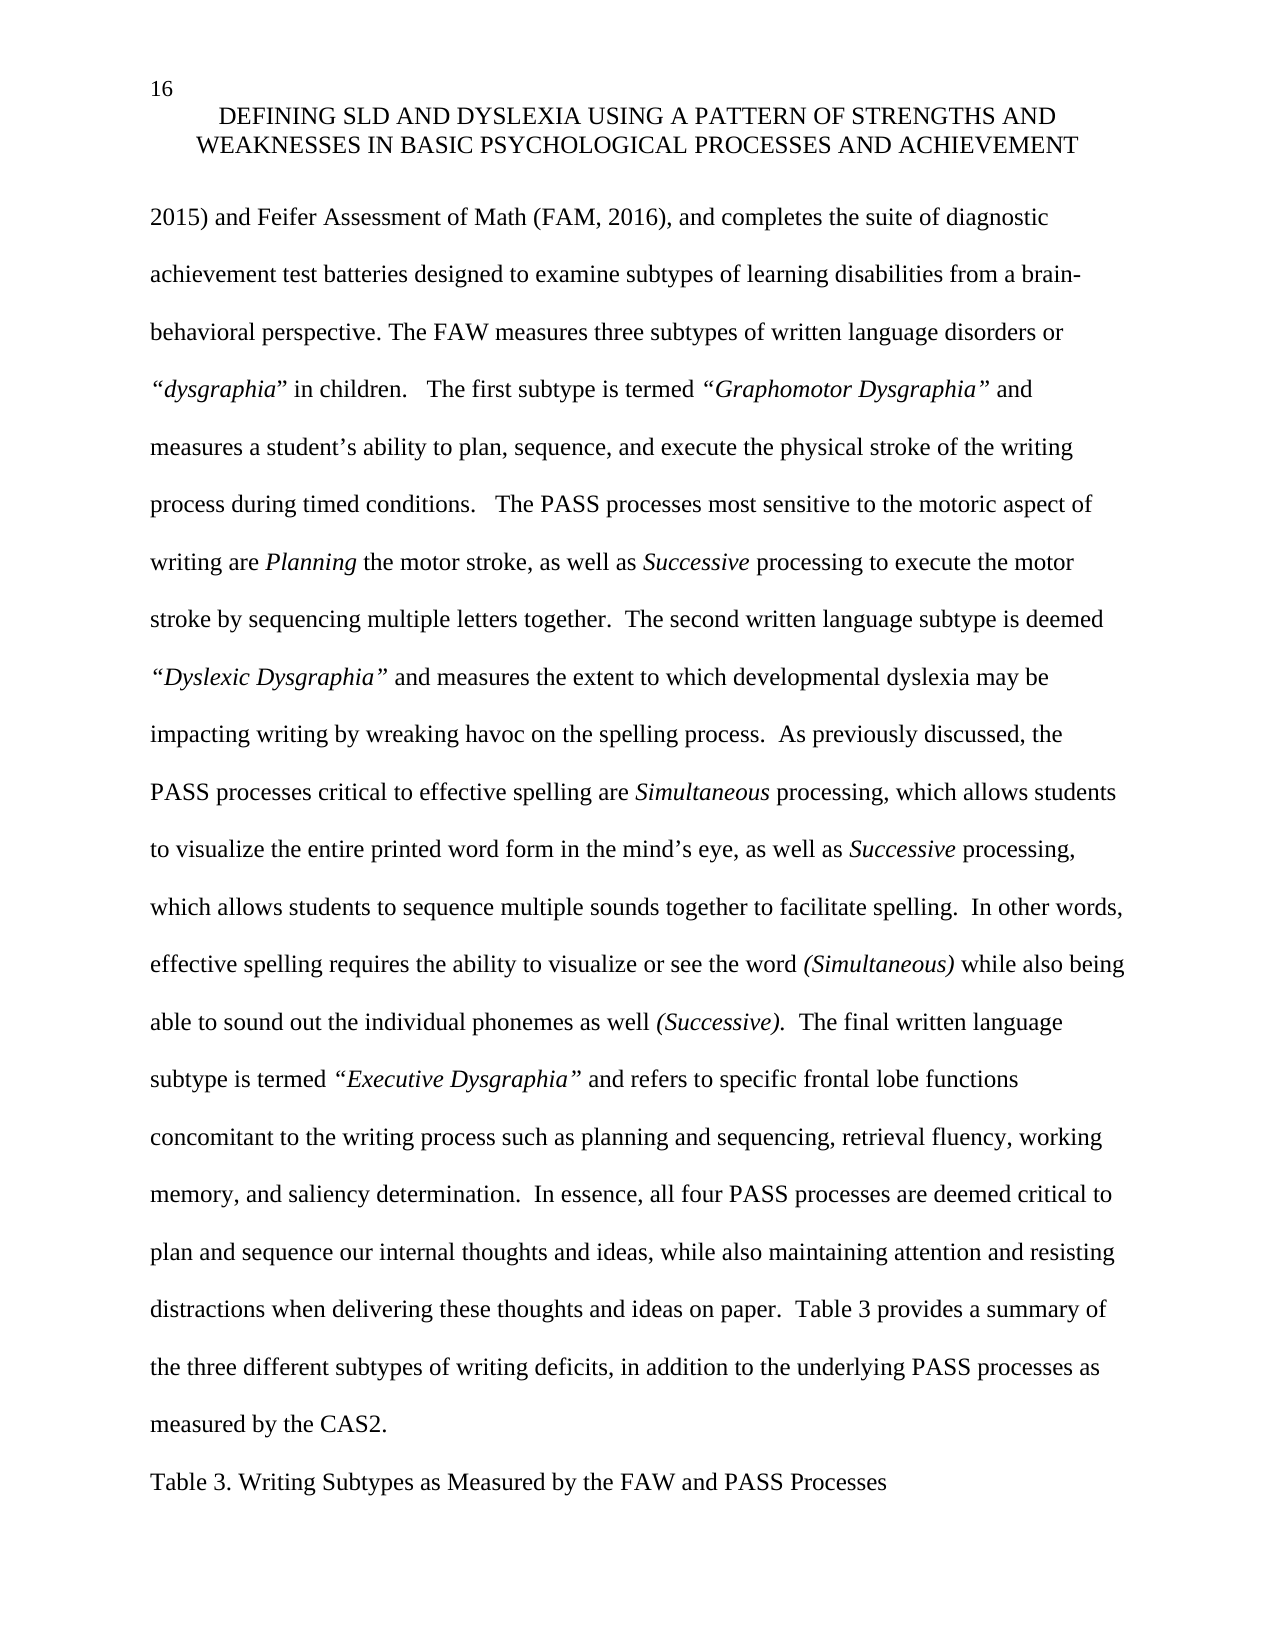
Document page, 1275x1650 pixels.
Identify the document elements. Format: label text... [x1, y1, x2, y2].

text Table 3. Writing Subtypes as Measured by the FAW and PASS Processes [150, 1467, 1125, 1496]
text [150, 202, 1125, 1438]
